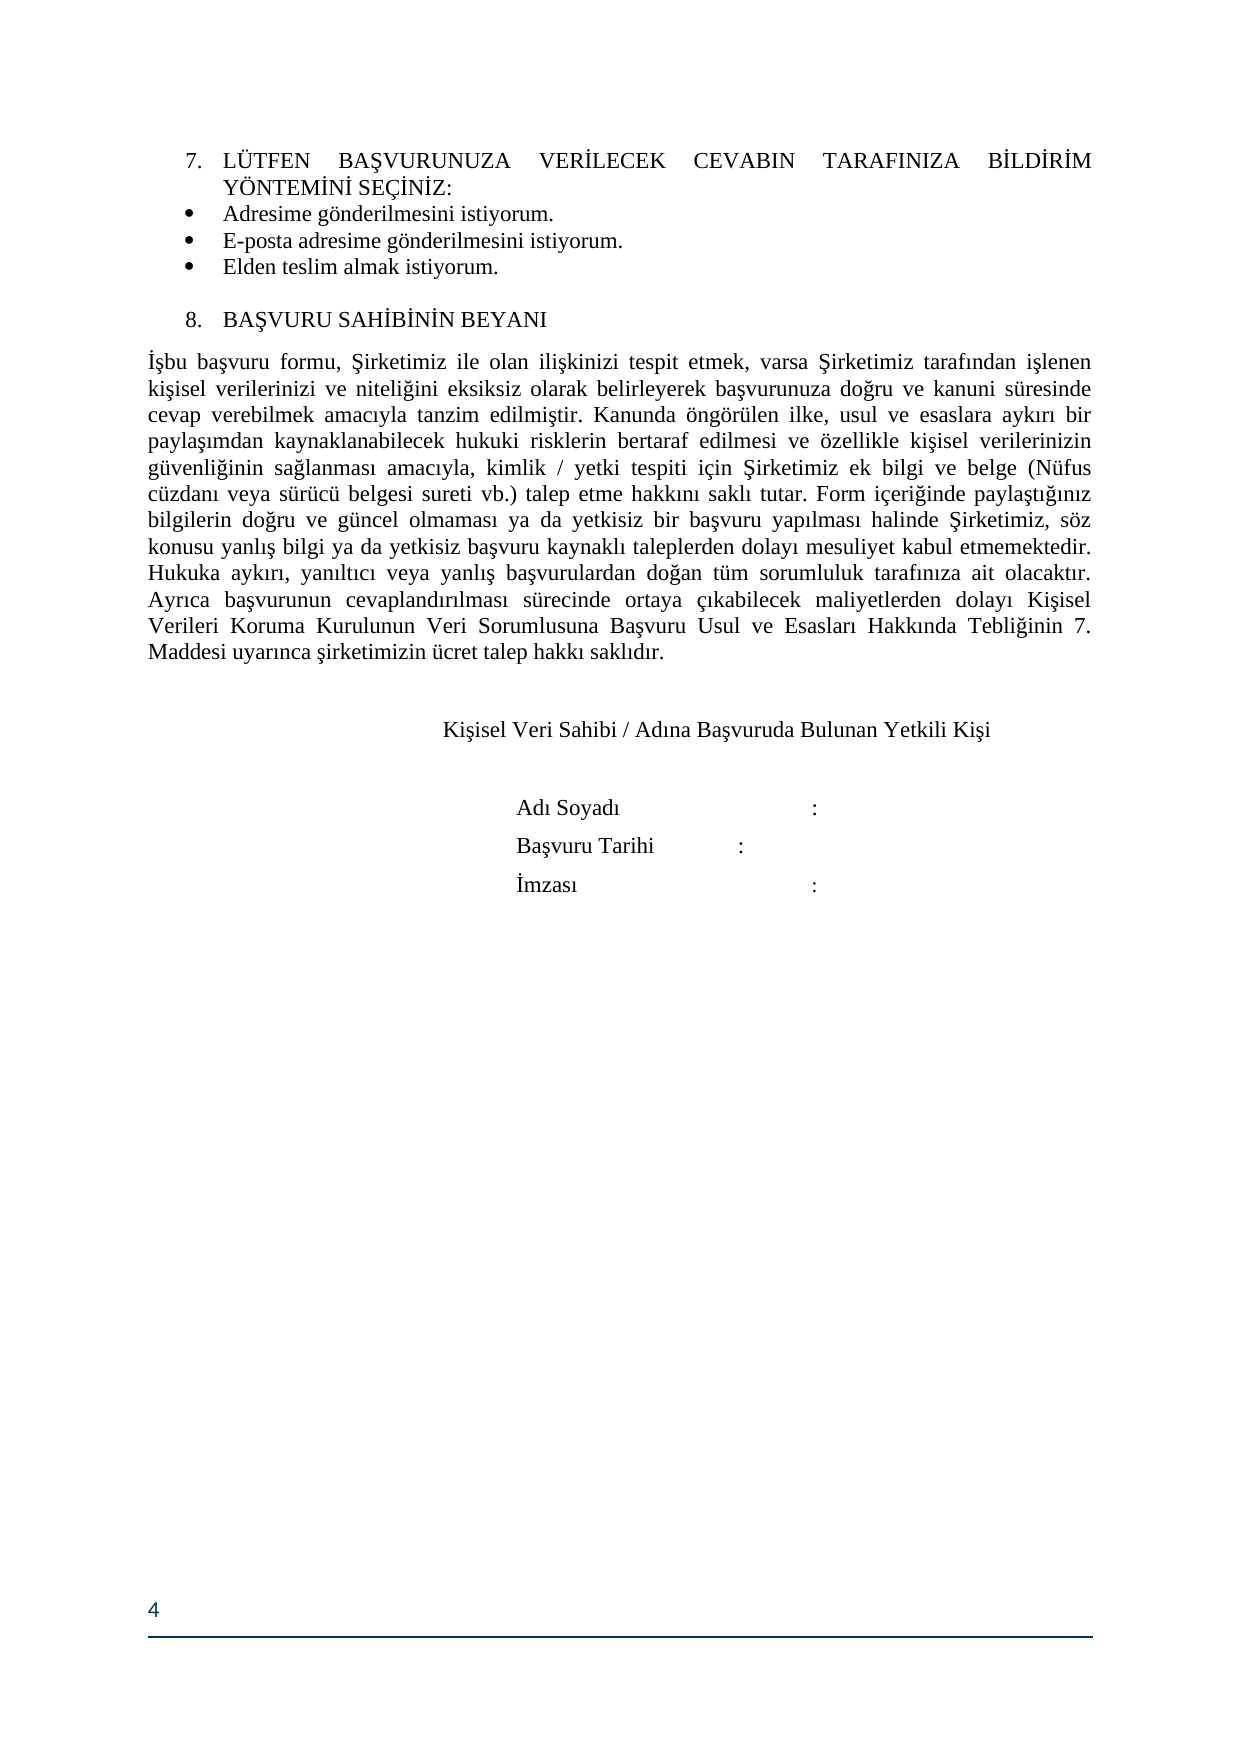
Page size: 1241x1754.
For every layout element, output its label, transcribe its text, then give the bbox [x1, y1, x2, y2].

text Başvuru Tarihi : [516, 833, 1093, 859]
list Elden teslim almak istiyorum. [185, 253, 1093, 279]
text İşbu başvuru formu, Şirketimiz ile olan ilişkinizi tespit etmek, varsa Şirketimiz tarafından işlenen kişisel verilerinizi ve niteliğini eksiksiz olarak belirleyerek başvurunuza doğru ve kanuni süresinde cevap verebilmek amacıyla tanzim edilmiştir. Kanunda öngörülen ilke, usul ve esaslara aykırı bir paylaşımdan kaynaklanabilecek hukuki risklerin bertaraf edilmesi ve özellikle kişisel verilerinizin güvenliğinin sağlanması amacıyla, kimlik / yetki tespiti için Şirketimiz ek bilgi ve belge (Nüfus cüzdanı veya sürücü belgesi sureti vb.) talep etme hakkını saklı tutar. Form içeriğinde paylaştığınız bilgilerin doğru ve güncel olmaması ya da yetkisiz bir başvuru yapılması halinde Şirketimiz, söz konusu yanlış bilgi ya da yetkisiz başvuru kaynaklı taleplerden dolayı mesuliyet kabul etmemektedir. Hukuka aykırı, yanıltıcı veya yanlış başvurulardan doğan tüm sorumluluk tarafınıza ait olacaktır. Ayrıca başvurunun cevaplandırılması sürecinde ortaya çıkabilecek maliyetlerden dolayı Kişisel Verileri Koruma Kurulunun Veri Sorumlusuna Başvuru Usul ve Esasları Hakkında Tebliğinin 7. Maddesi uyarınca şirketimizin ücret talep hakkı saklıdır. [148, 348, 1093, 665]
list E-posta adresime gönderilmesini istiyorum. [185, 227, 1093, 253]
list LÜTFEN BAŞVURUNUZA VERİLECEK CEVABIN TARAFINIZA BİLDİRİM YÖNTEMİNİ SEÇİNİZ: [185, 148, 1093, 200]
list BAŞVURU SAHİBİNİN BEYANI [185, 306, 1093, 332]
text İmzası : [516, 871, 1093, 898]
text Kişisel Veri Sahibi / Adına Başvuruda Bulunan Yetkili Kişi [443, 716, 1093, 742]
text Adı Soyadı : [516, 794, 1093, 820]
list Adresime gönderilmesini istiyorum. [185, 200, 1093, 227]
